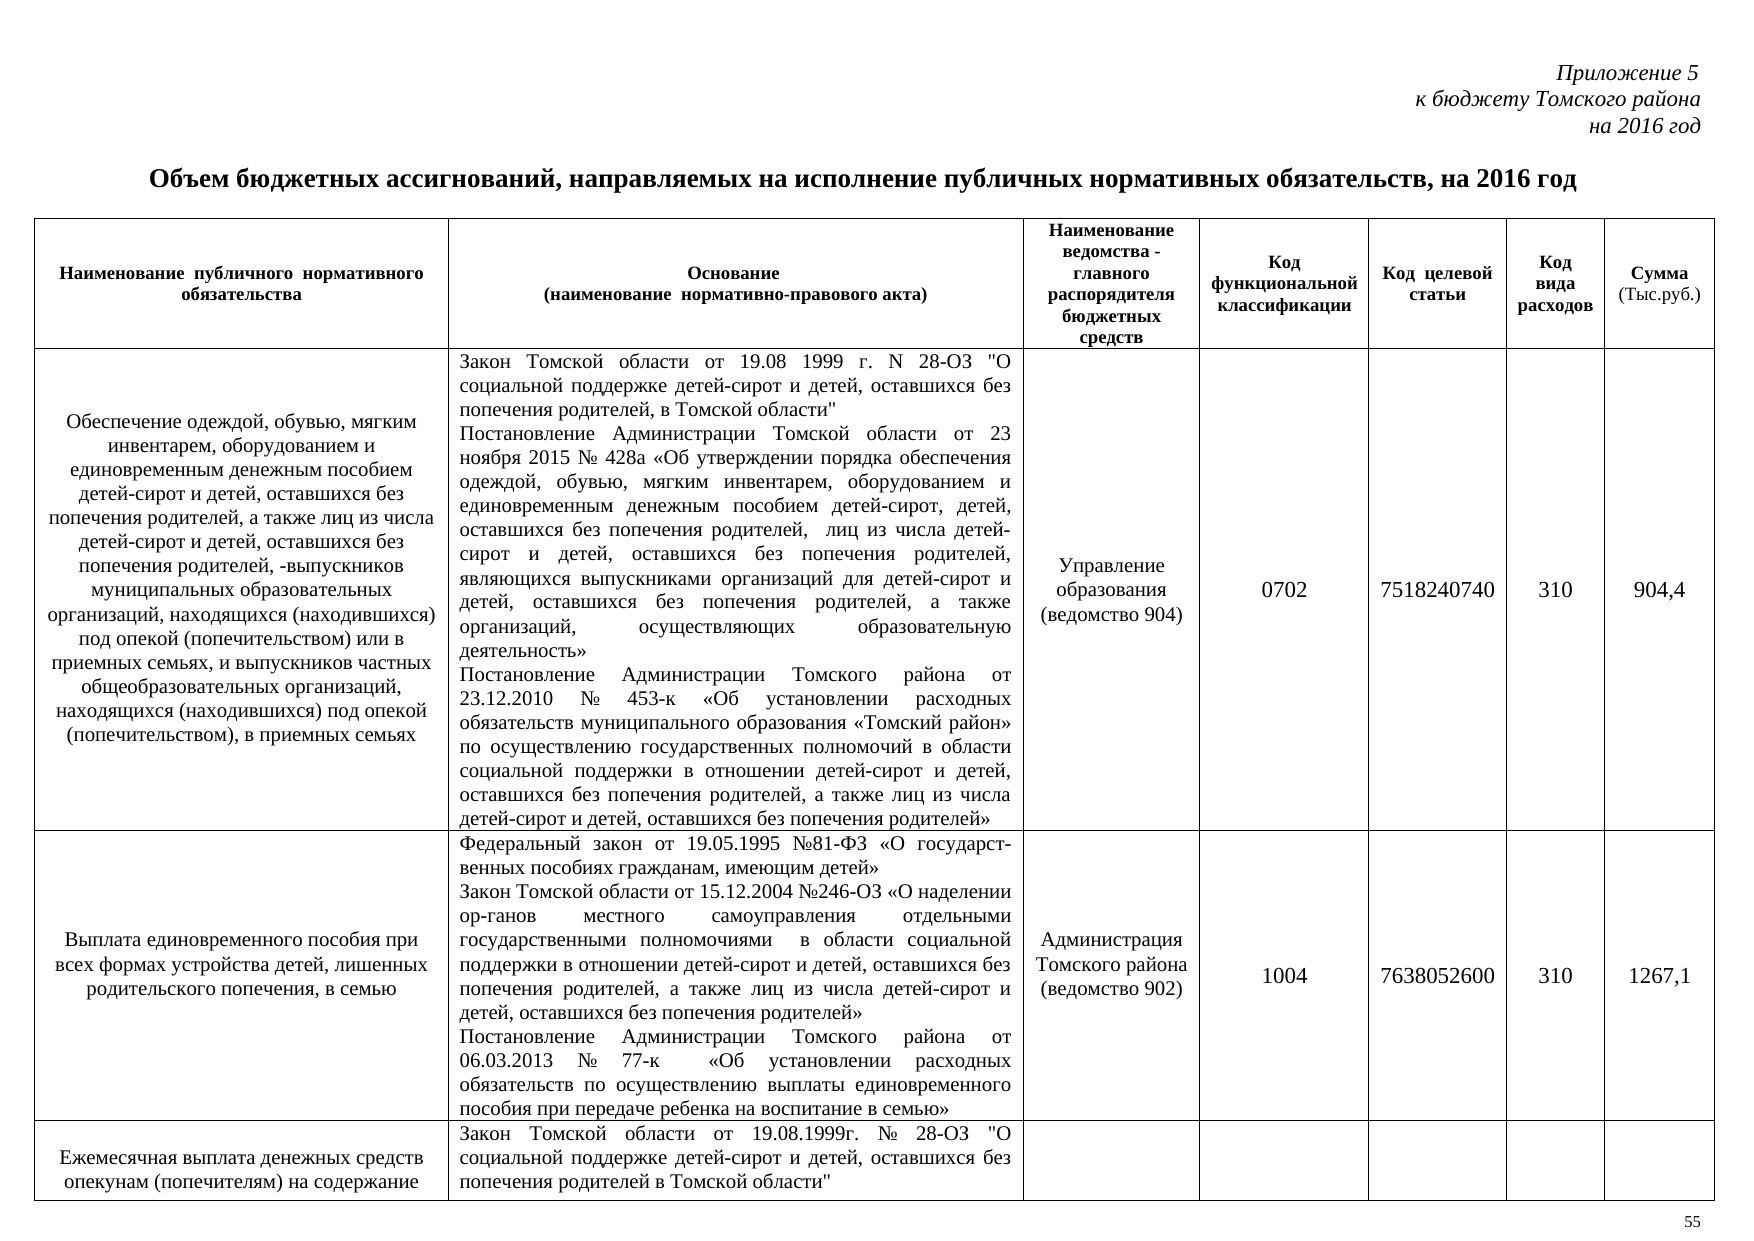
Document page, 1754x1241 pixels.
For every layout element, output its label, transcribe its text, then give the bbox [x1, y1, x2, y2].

subtitle к бюджету Томского района [48, 85, 1701, 112]
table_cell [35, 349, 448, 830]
text Приложение 5 [48, 59, 1701, 85]
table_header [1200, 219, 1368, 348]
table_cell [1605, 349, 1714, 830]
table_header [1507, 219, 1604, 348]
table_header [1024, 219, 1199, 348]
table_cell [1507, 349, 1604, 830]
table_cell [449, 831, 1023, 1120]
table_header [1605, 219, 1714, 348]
subtitle на 2016 год [48, 112, 1701, 138]
text Объем бюджетных ассигнований, направляемых на исполнение публичных нормативных обязательств, на 2016 год [48, 162, 1701, 193]
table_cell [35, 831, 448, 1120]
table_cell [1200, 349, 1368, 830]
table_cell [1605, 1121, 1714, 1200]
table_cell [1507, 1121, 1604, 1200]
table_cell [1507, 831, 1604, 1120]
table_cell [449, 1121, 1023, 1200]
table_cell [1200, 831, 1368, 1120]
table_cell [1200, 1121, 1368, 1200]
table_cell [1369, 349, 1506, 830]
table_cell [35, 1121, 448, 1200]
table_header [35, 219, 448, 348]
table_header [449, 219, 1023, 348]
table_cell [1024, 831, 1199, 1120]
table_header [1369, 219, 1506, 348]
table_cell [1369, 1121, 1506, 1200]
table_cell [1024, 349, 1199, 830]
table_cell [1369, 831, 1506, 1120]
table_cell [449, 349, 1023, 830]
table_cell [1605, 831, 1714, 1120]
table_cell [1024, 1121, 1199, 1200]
